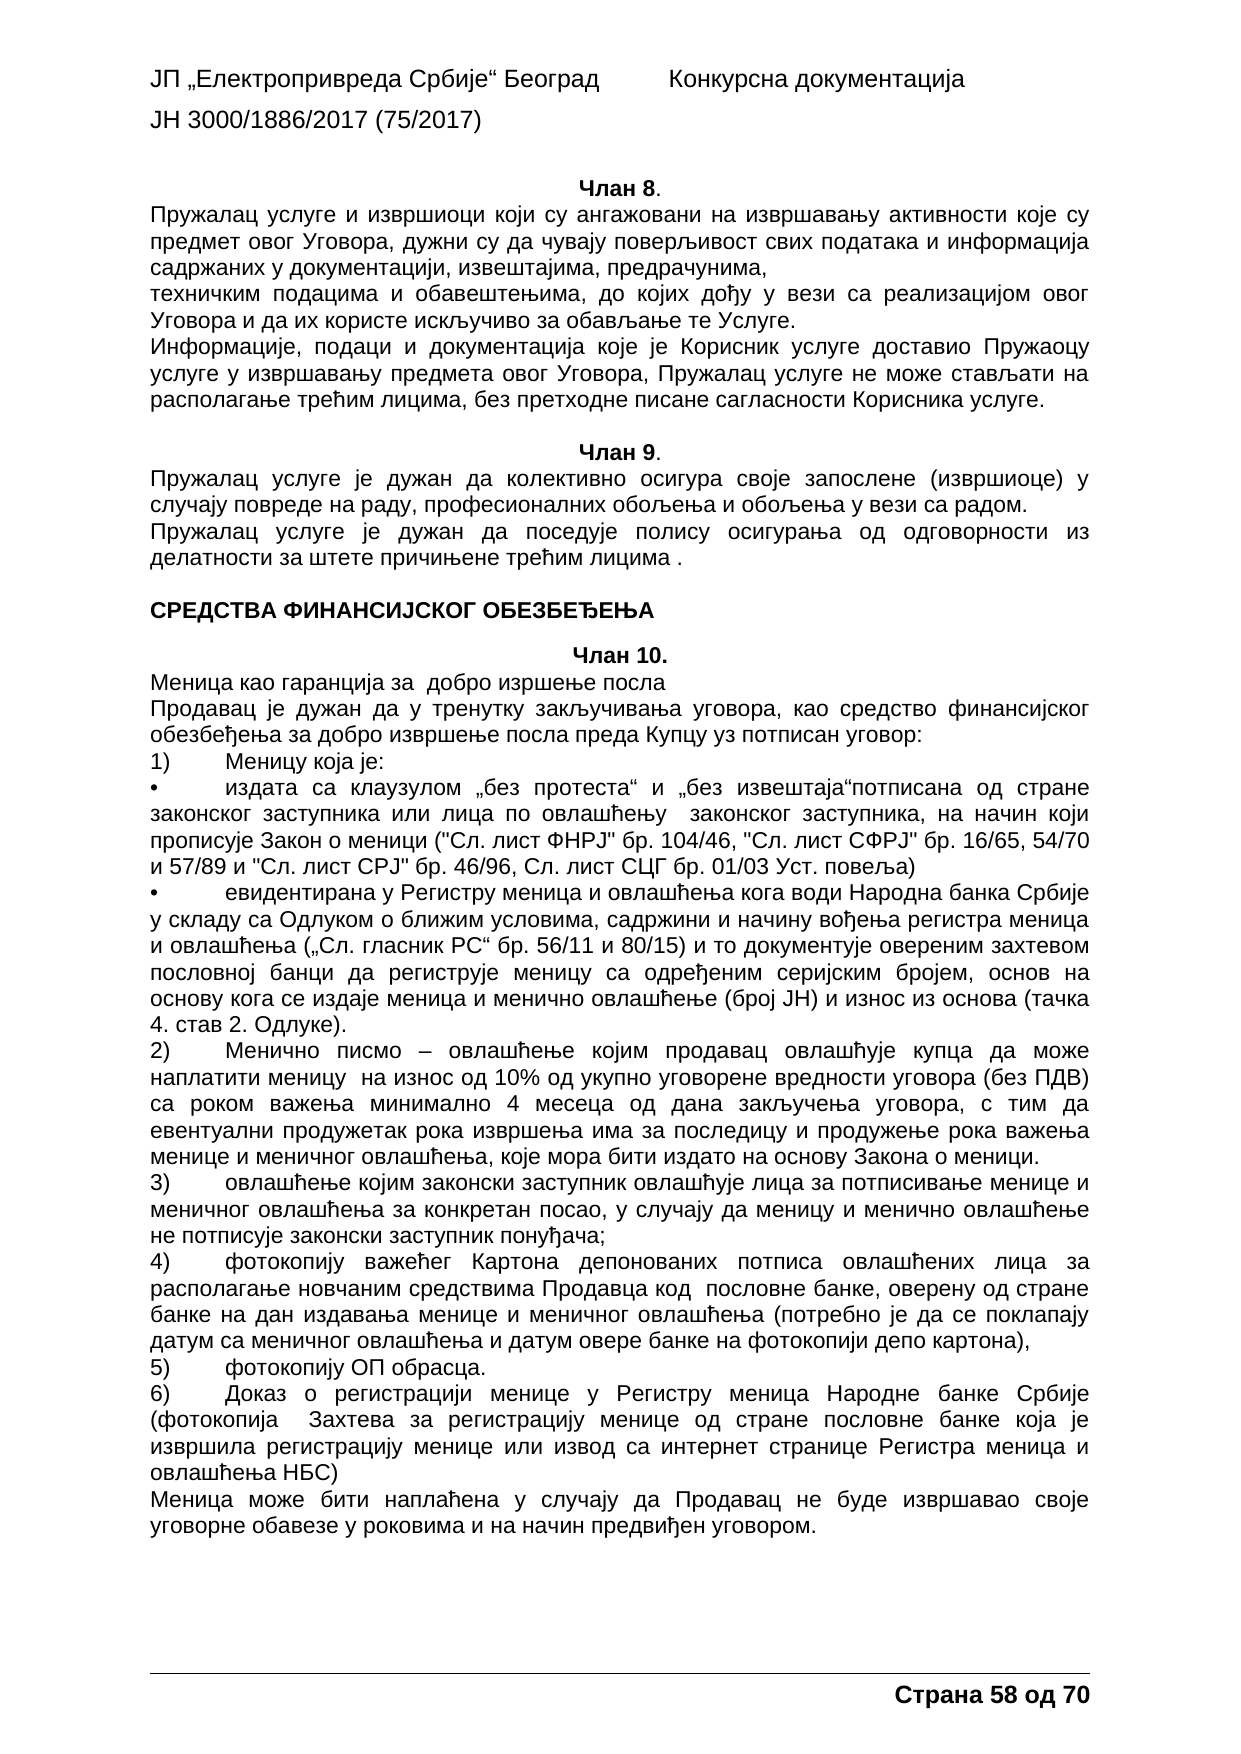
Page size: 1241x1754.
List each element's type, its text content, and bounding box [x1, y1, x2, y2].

text Меница може бити наплаћена у случају да Продавац не буде извршавао своје уговорне обавезе у роковима и на начин предвиђен уговором. [150, 1486, 1090, 1538]
text Продавац је дужан да у тренутку закључивања уговора, као средство финансијског обезбеђења за добро извршење посла преда Купцу уз потписан уговор: [150, 695, 1090, 748]
text Пружалац услуге је дужан да колективно осигура своје запослене (извршиоце) у случају повреде на раду, професионалних обољења и обољења у вези са радом. [150, 465, 1090, 518]
text 4) фотокопију важећег Картона депонованих потписа овлашћених лица за располагање новчаним средствима Продавца код пословне банке, оверену од стране банке на дан издавања менице и меничног овлашћења (потребно је да се поклапају датум са меничног овлашћења и датум овере банке на фотокопији депо картона), [150, 1248, 1090, 1354]
text Меница као гаранција за добро изршење посла [150, 668, 1090, 695]
text • евидентирана у Регистру меница и овлашћења кога води Народна банка Србије у складу са Одлуком о ближим условима, садржини и начину вођења регистра меница и овлашћења („Сл. гласник РС“ бр. 56/11 и 80/15) и то документује овереним захтевом пословној банци да региструје меницу са одређеним серијским бројем, основ на основу кога се издаје меница и менично овлашћење (број ЈН) и износ из основа (тачка 4. став 2. Одлуке). [150, 879, 1090, 1037]
text Члан 9. [150, 438, 1090, 465]
text Члан 10. [150, 642, 1090, 668]
text • издата са клаузулом „без протеста“ и „без извештаја“потписана од стране законског заступника или лица по овлашћењу законског заступника, на начин који прописује Закон о меници ("Сл. лист ФНРЈ" бр. 104/46, "Сл. лист СФРЈ" бр. 16/65, 54/70 и 57/89 и "Сл. лист СРЈ" бр. 46/96, Сл. лист СЦГ бр. 01/03 Уст. повеља) [150, 774, 1090, 879]
text 6) Доказ о регистрацији менице у Регистру меница Народне банке Србије (фотокопија Захтева за регистрацију менице од стране пословне банке која је извршила регистрацију менице или извод са интернет странице Регистра меница и овлашћења НБС) [150, 1380, 1090, 1486]
text 3) овлашћење којим законски заступник овлашћује лица за потписивање менице и меничног овлашћења за конкретан посао, у случају да меницу и менично овлашћење не потписује законски заступник понуђача; [150, 1169, 1090, 1248]
text Пружалац услуге и извршиоци који су ангажовани на извршавању активности које су предмет овог Уговора, дужни су да чувају поверљивост свих података и информација садржаних у документацији, извештајима, предрачунима, [150, 201, 1090, 280]
text Информације, подаци и документација које је Корисник услуге доставио Пружаоцу услуге у извршавању предмета овог Уговора, Пружалац услуге не може стављати на располагање трећим лицима, без претходне писане сагласности Корисника услуге. [150, 333, 1090, 412]
text техничким подацима и обавештењима, до којих дођу у вези са реализацијом овог Уговора и да их користе искључиво за обављање те Услугe. [150, 280, 1090, 333]
text 2) Менично писмо – овлашћење којим продавац овлашћује купца да може наплатити меницу на износ од 10% од укупно уговорене вредности уговора (без ПДВ) са роком важења минимално 4 месеца од дана закључења уговора, с тим да евентуални продужетак рока извршења има за последицу и продужење рока важења менице и меничног овлашћења, које мора бити издато на основу Закона о меници. [150, 1037, 1090, 1169]
text Члан 8. [150, 175, 1090, 201]
text 5) фотокопију ОП обрасца. [150, 1354, 1090, 1380]
text Пружалац услуге је дужан да поседује полису осигурања од одговорности из делатности за штете причињене трећим лицима . [150, 518, 1090, 570]
text СРЕДСТВА ФИНАНСИЈСКОГ ОБЕЗБЕЂЕЊА [150, 597, 1090, 623]
text 1) Меницу која је: [150, 748, 1090, 774]
